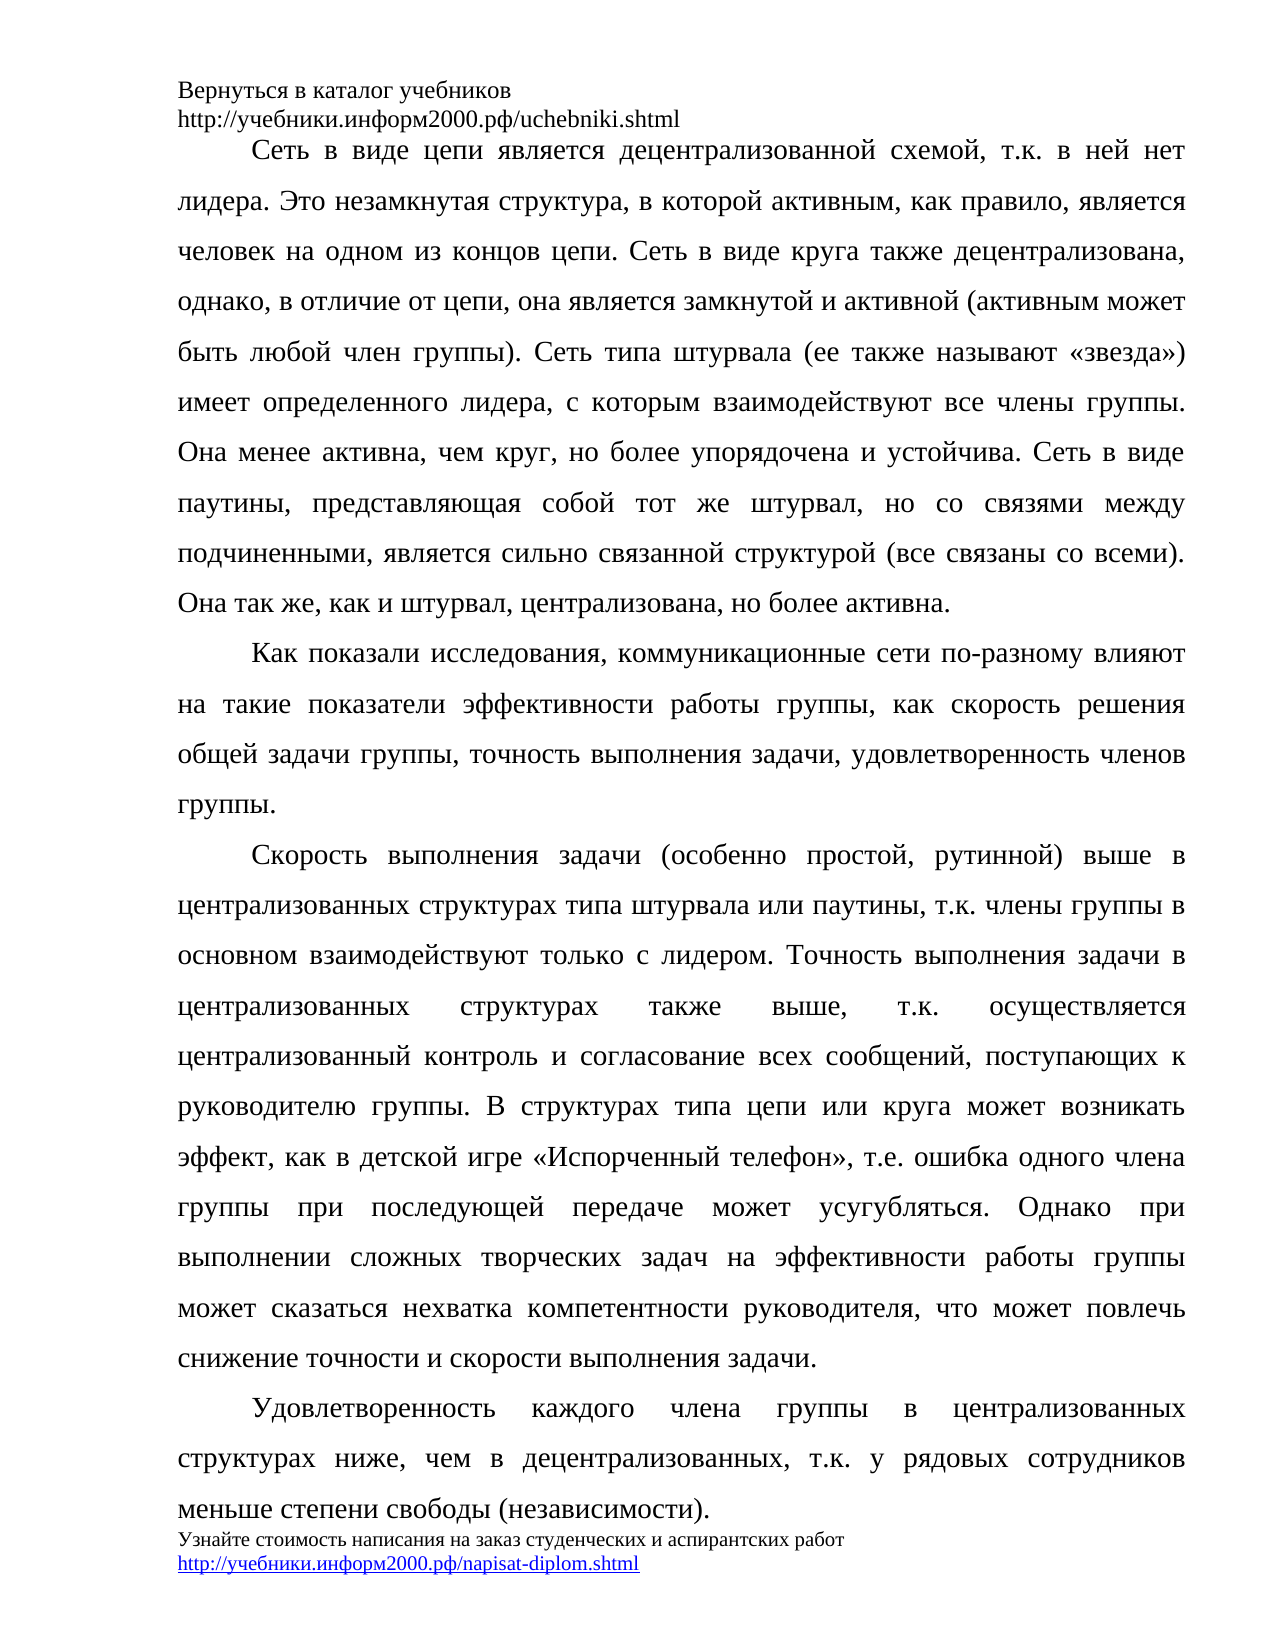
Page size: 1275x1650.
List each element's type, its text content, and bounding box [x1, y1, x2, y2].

text Удовлетворенность каждого члена группы в централизованных структурах ниже, чем в децентрализованных, т.к. у рядовых сотрудников меньше степени свободы (независимости). [177, 1390, 1186, 1524]
text Скорость выполнения задачи (особенно простой, рутинной) выше в централизованных структурах типа штурвала или паутины, т.к. члены группы в основном взаимодействуют только с лидером. Точность выполнения задачи в централизованных структурах также выше, т.к. осуществляется централизованный контроль и согласование всех сообщений, поступающих к руководителю группы. В структурах типа цепи или круга может возникать эффект, как в детской игре «Испорченный телефон», т.е. ошибка одного члена группы при последующей передаче может усугубляться. Однако при выполнении сложных творческих задач на эффективности работы группы может сказаться нехватка компетентности руководителя, что может повлечь снижение точности и скорости выполнения задачи. [177, 837, 1186, 1373]
text Как показали исследования, коммуникационные сети по-разному влияют на такие показатели эффективности работы группы, как скорость решения общей задачи группы, точность выполнения задачи, удовлетворенность членов группы. [177, 636, 1186, 820]
text Сеть в виде цепи является децентрализованной схемой, т.к. в ней нет лидера. Это незамкнутая структура, в которой активным, как правило, является человек на одном из концов цепи. Сеть в виде круга также децентрализована, однако, в отличие от цепи, она является замкнутой и активной (активным может быть любой член группы). Сеть типа штурвала (ее также называют «звезда») имеет определенного лидера, с которым взаимодействуют все члены группы. Она менее активна, чем круг, но более упорядочена и устойчива. Сеть в виде паутины, представляющая собой тот же штурвал, но со связями между подчиненными, является сильно связанной структурой (все связаны со всеми). Она так же, как и штурвал, централизована, но более активна. [177, 132, 1186, 619]
